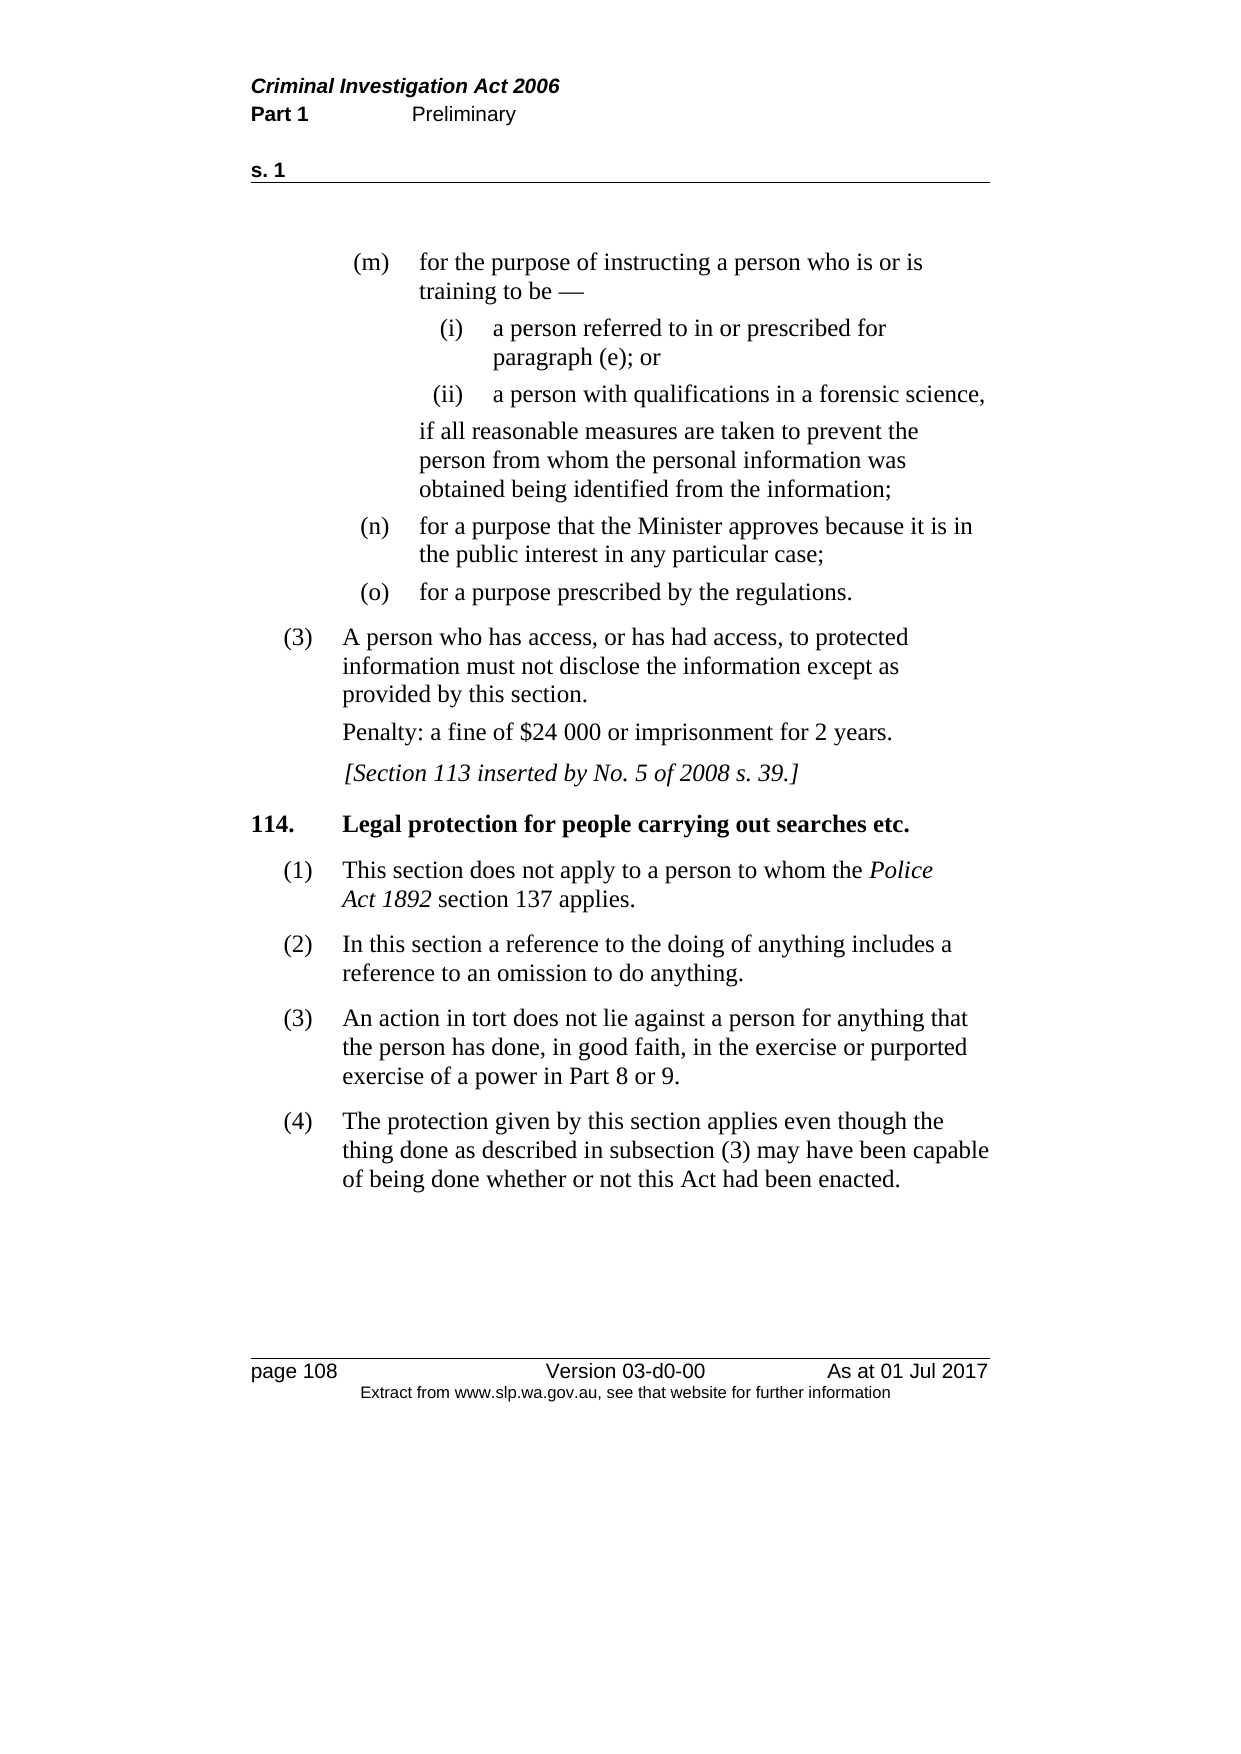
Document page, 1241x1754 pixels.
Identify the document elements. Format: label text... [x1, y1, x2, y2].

text (4) The protection given by this section applies even though the thing done as described in subsection (3) may have been capable of being done whether or not this Act had been enacted. [251, 1106, 990, 1192]
text (o) for a purpose prescribed by the regulations. [251, 577, 990, 605]
text (ii) a person with qualifications in a forensic science, [251, 379, 990, 408]
text (1) This section does not apply to a person to whom the Police Act 1892 section 137 applies. [251, 855, 990, 912]
text (3) An action in tort does not lie against a person for anything that the person has done, in good faith, in the exercise or purported exercise of a power in Part 8 or 9. [251, 1003, 990, 1089]
text if all reasonable measures are taken to prevent the person from whom the personal information was obtained being identified from the information; [251, 416, 990, 502]
text (n) for a purpose that the Minister approves because it is in the public interest in any particular case; [251, 511, 990, 568]
subtitle 114. Legal protection for people carrying out searches etc. [251, 809, 990, 838]
text (3) A person who has access, or has had access, to protected information must not disclose the information except as provided by this section. [251, 622, 990, 708]
text (2) In this section a reference to the doing of anything includes a reference to an omission to do anything. [251, 929, 990, 987]
text (i) a person referred to in or prescribed for paragraph (e); or [251, 313, 990, 371]
text Penalty: a fine of $24 000 or imprisonment for 2 years. [251, 717, 990, 745]
text (m) for the purpose of instructing a person who is or is training to be — [251, 247, 990, 305]
text [Section 113 inserted by No. 5 of 2008 s. 39.] [251, 758, 990, 787]
